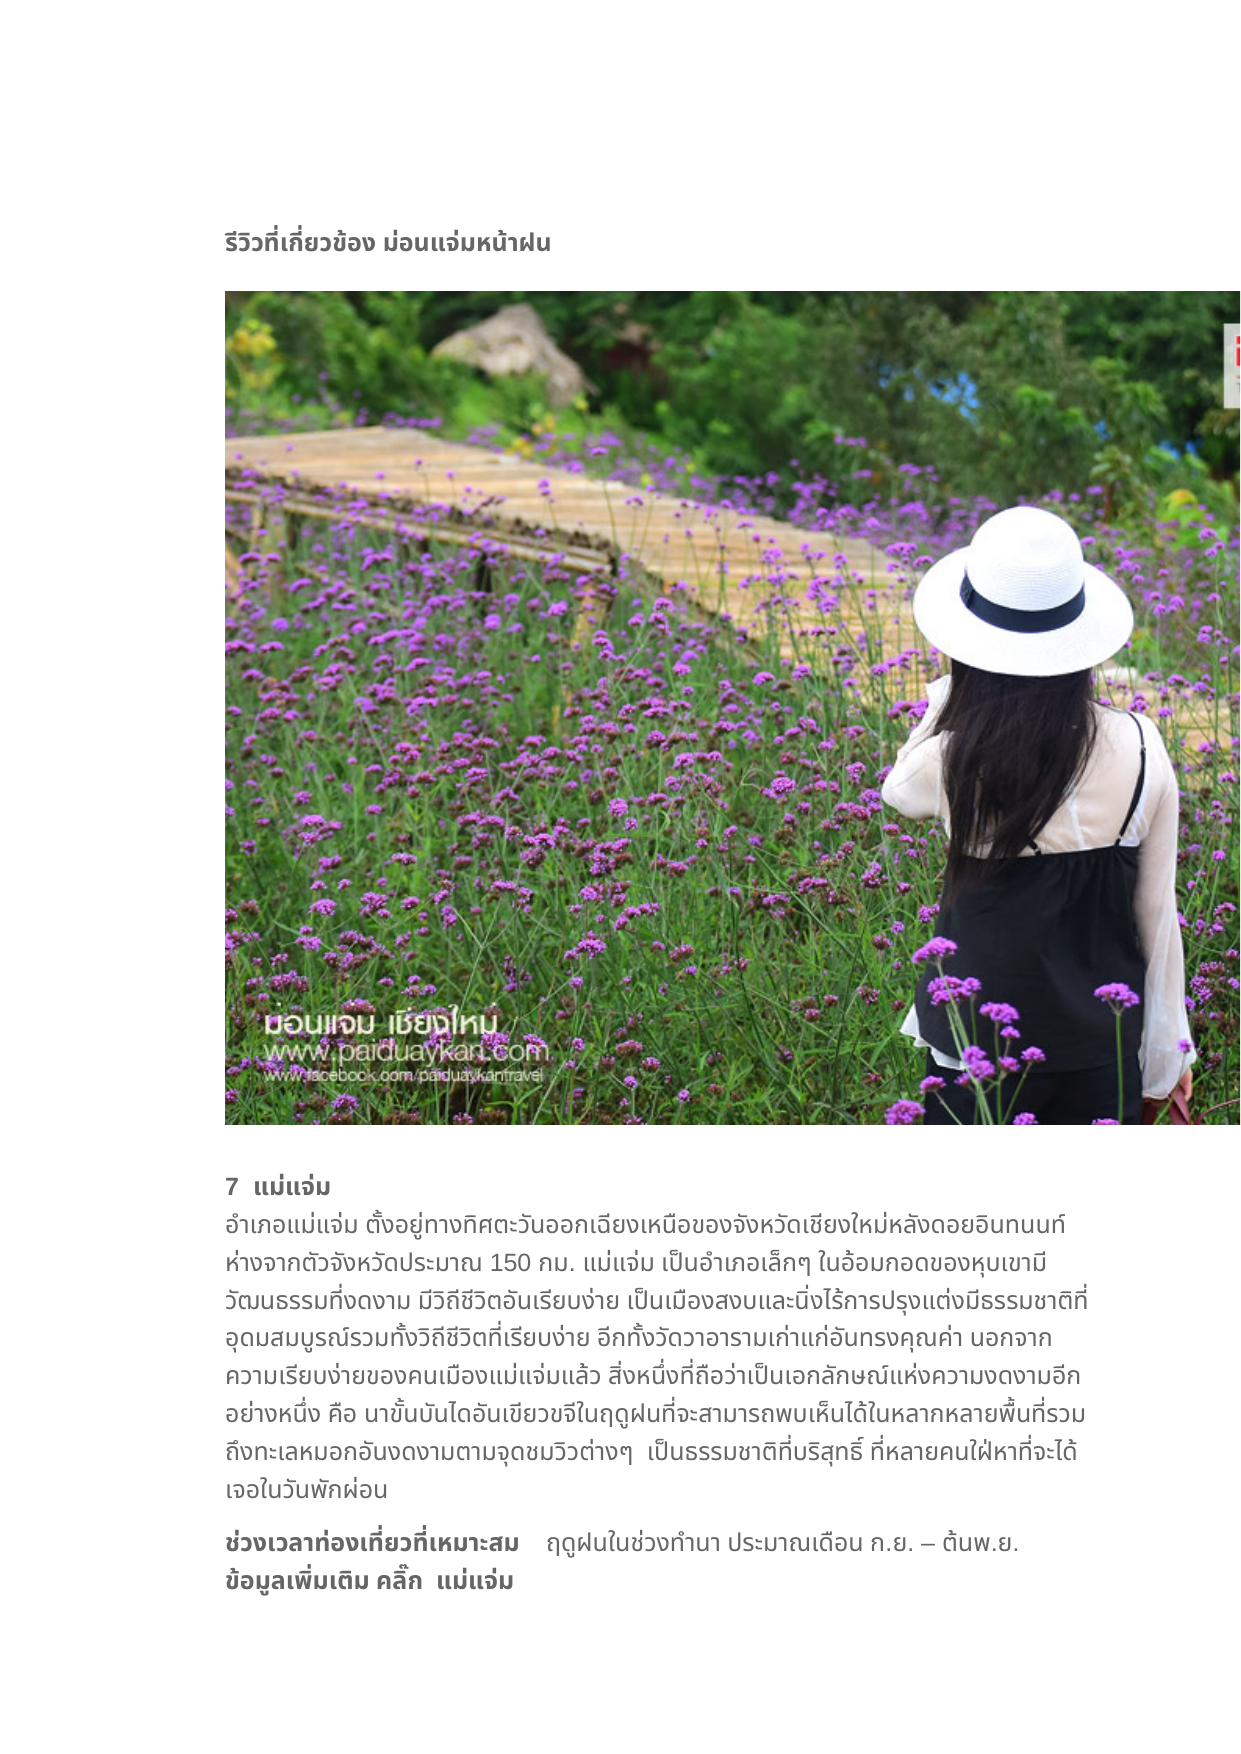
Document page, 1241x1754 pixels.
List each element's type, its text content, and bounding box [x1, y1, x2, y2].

text รีวิวที่เกี่ยวข้อง ม่อนแจ่มหน้าฝน [225, 225, 1090, 263]
text ช่วงเวลาท่องเที่ยวที่เหมาะสม ฤดูฝนในช่วงทำนา ประมาณเดือน ก.ย. – ต้นพ.ย. [225, 1525, 1090, 1563]
picture [225, 291, 1241, 1125]
text 7 แม่แจ่ม [225, 1169, 1090, 1207]
text ข้อมูลเพิ่มเติม คลิ๊ก แม่แจ่ม [225, 1563, 1090, 1601]
text อำเภอแม่แจ่ม ตั้งอยู่ทางทิศตะวันออกเฉียงเหนือของจังหวัดเชียงใหม่หลังดอยอินทนนท์ ห่างจากตัวจังหวัดประมาณ 150 กม. แม่แจ่ม เป็นอำเภอเล็กๆ ในอ้อมกอดของหุบเขามี วัฒนธรรมที่งดงาม มีวิถีชีวิตอันเรียบง่าย เป็นเมืองสงบและนิ่งไร้การปรุงแต่งมีธรรมชาติที่อุดมสมบูรณ์รวมทั้งวิถีชีวิตที่เรียบง่าย อีกทั้งวัดวาอารามเก่าแก่อันทรงคุณค่า นอกจากความเรียบง่ายของคนเมืองแม่แจ่มแล้ว สิ่งหนึ่งที่ถือว่าเป็นเอกลักษณ์แห่งความงดงามอีกอย่างหนึ่ง คือ นาขั้นบันไดอันเขียวขจีในฤดูฝนที่จะสามารถพบเห็นได้ในหลากหลายพื้นที่รวมถึงทะเลหมอกอันงดงามตามจุดชมวิวต่างๆ เป็นธรรมชาติที่บริสุทธิ์ ที่หลายคนใฝ่หาที่จะได้เจอในวันพักผ่อน [225, 1207, 1090, 1509]
